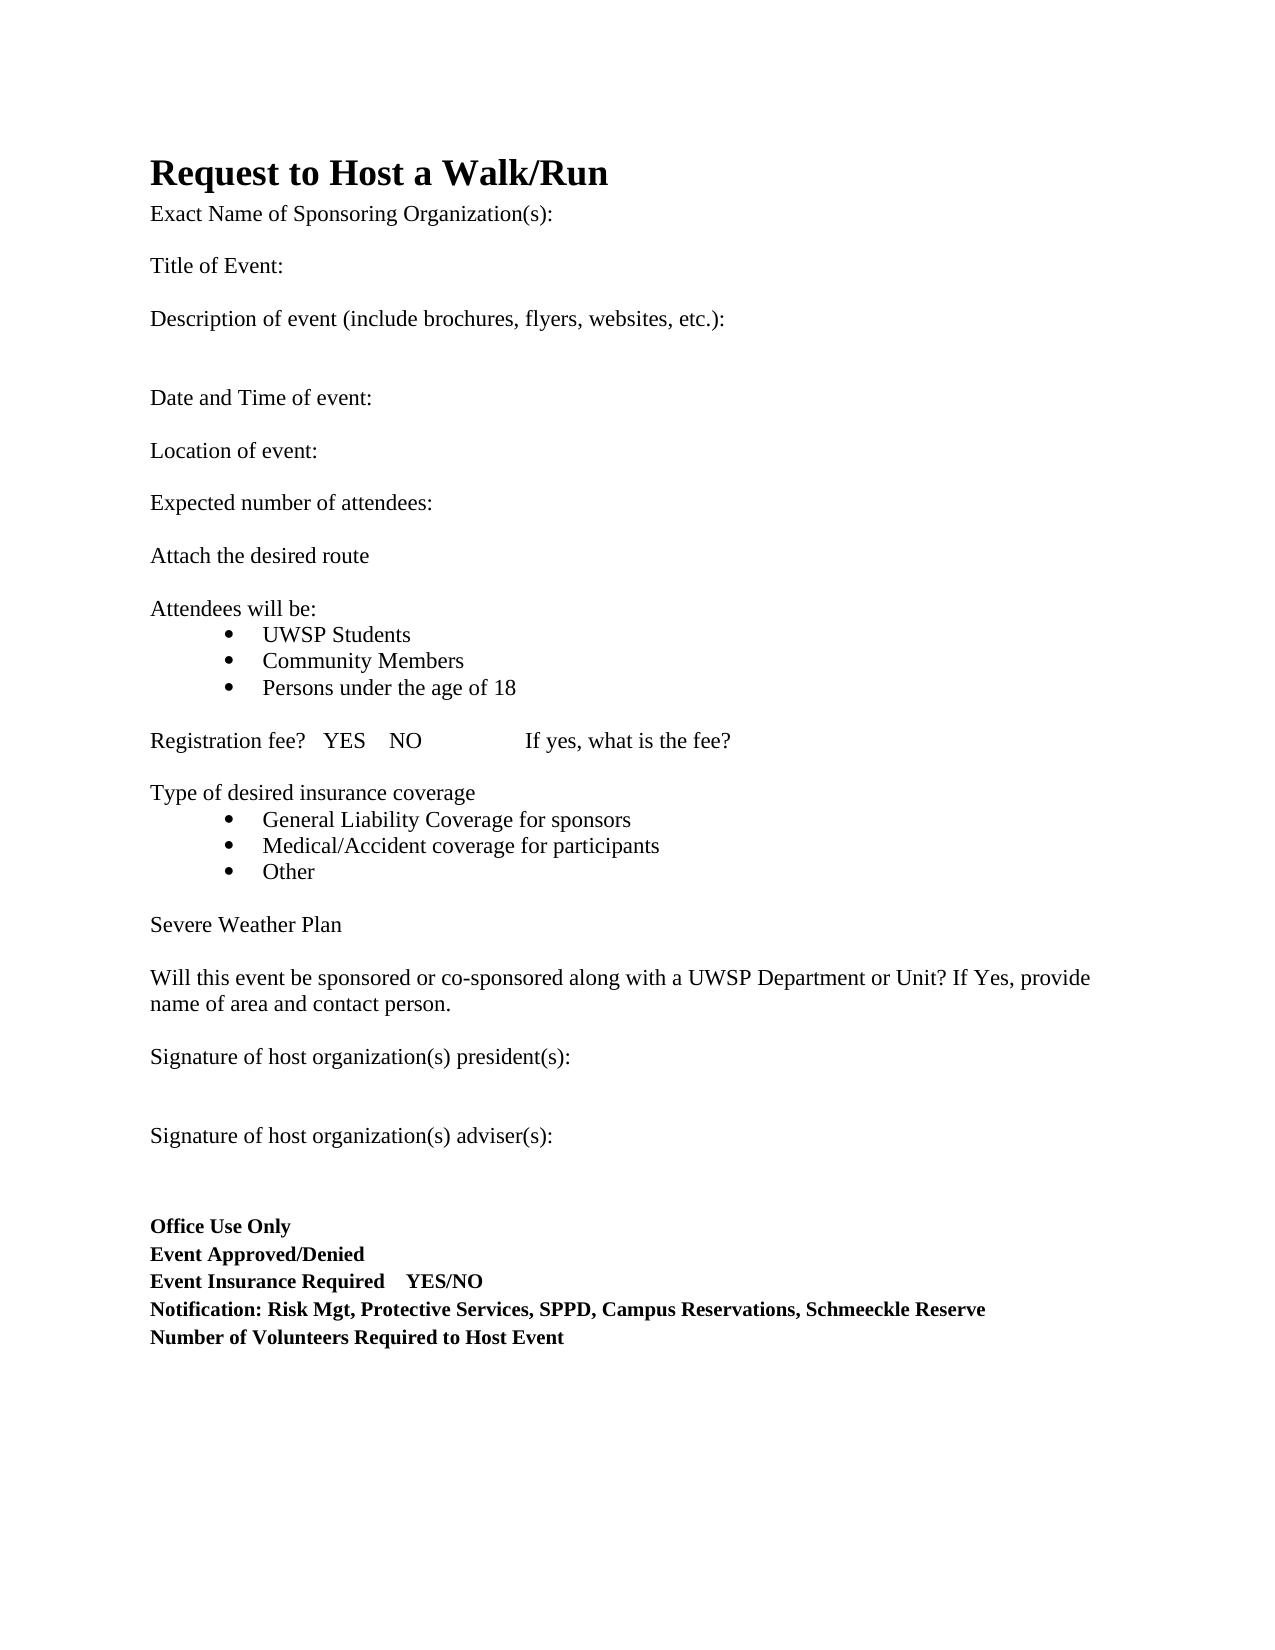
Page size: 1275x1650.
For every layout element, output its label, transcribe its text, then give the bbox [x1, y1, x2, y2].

list Community Members [225, 648, 1125, 674]
list Other [225, 858, 1125, 885]
text Expected number of attendees: [150, 489, 1125, 516]
list General Liability Coverage for sponsors [225, 806, 1125, 832]
text Exact Name of Sponsoring Organization(s): [150, 199, 1125, 226]
text Type of desired insurance coverage [150, 779, 1125, 806]
list UWSP Students [225, 621, 1125, 648]
text Attach the desired route [150, 542, 1125, 568]
text Description of event (include brochures, flyers, websites, etc.): [150, 305, 1125, 331]
text Event Approved/Denied [150, 1242, 1125, 1266]
list Medical/Accident coverage for participants [225, 832, 1125, 858]
text Request to Host a Walk/Run [150, 150, 1125, 193]
text Date and Time of event: [150, 384, 1125, 410]
text Attendees will be: [150, 595, 1125, 621]
text Number of Volunteers Required to Host Event [150, 1325, 1125, 1349]
list Persons under the age of 18 [225, 674, 1125, 700]
text Severe Weather Plan [150, 911, 1125, 937]
text Event Insurance Required YES/NO [150, 1269, 1125, 1293]
text Location of event: [150, 437, 1125, 463]
text Signature of host organization(s) president(s): [150, 1043, 1125, 1069]
text Notification: Risk Mgt, Protective Services, SPPD, Campus Reservations, Schmeeckle Reserve [150, 1297, 1125, 1321]
text Office Use Only [150, 1214, 1125, 1238]
text Registration fee? YES NO If yes, what is the fee? [150, 727, 1125, 753]
text Will this event be sponsored or co-sponsored along with a UWSP Department or Unit? If Yes, provide name of area and contact person. [150, 964, 1125, 1017]
text Title of Event: [150, 252, 1125, 279]
text Signature of host organization(s) adviser(s): [150, 1122, 1125, 1148]
